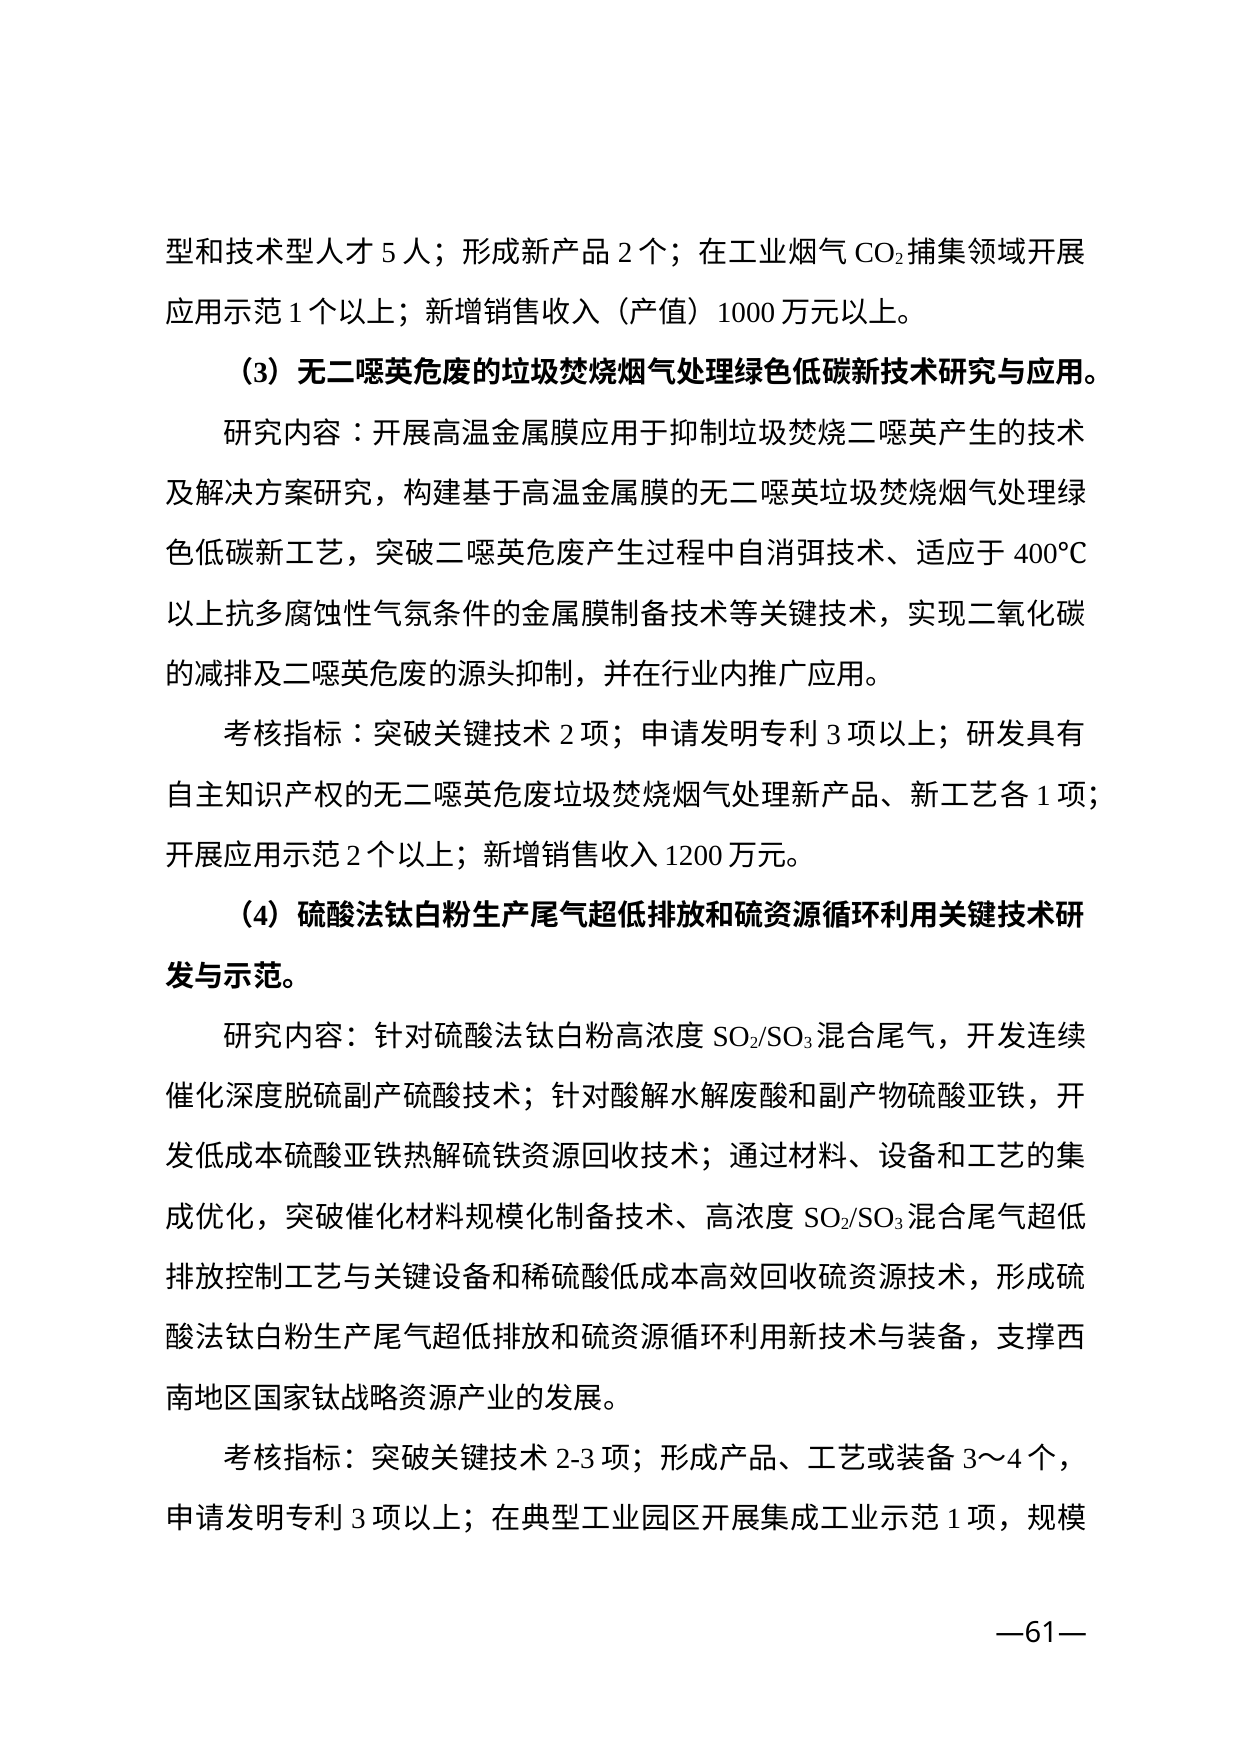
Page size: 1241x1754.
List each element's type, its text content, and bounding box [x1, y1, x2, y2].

text 研究内容：针对硫酸法钛白粉高浓度SO2/SO3混合尾气，开发连续催化深度脱硫副产硫酸技术；针对酸解水解废酸和副产物硫酸亚铁，开发低成本硫酸亚铁热解硫铁资源回收技术；通过材料、设备和工艺的集成优化，突破催化材料规模化制备技术、高浓度SO2/SO3混合尾气超低排放控制工艺与关键设备和稀硫酸低成本高效回收硫资源技术，形成硫酸法钛白粉生产尾气超低排放和硫资源循环利用新技术与装备，支撑西南地区国家钛战略资源产业的发展。 [165, 1003, 1087, 1426]
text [165, 1426, 1087, 1546]
text （3）无二噁英危废的垃圾焚烧烟气处理绿色低碳新技术研究与应用。 [165, 340, 1087, 400]
text （4）硫酸法钛白粉生产尾气超低排放和硫资源循环利用关键技术研发与示范。 [165, 883, 1087, 1003]
text 考核指标∶突破关键技术2项；申请发明专利3项以上；研发具有自主知识产权的无二噁英危废垃圾焚烧烟气处理新产品、新工艺各1项；开展应用示范2个以上；新增销售收入1200万元。 [165, 702, 1087, 883]
text 研究内容∶开展高温金属膜应用于抑制垃圾焚烧二噁英产生的技术及解决方案研究，构建基于高温金属膜的无二噁英垃圾焚烧烟气处理绿色低碳新工艺，突破二噁英危废产生过程中自消弭技术、适应于400℃以上抗多腐蚀性气氛条件的金属膜制备技术等关键技术，实现二氧化碳的减排及二噁英危废的源头抑制，并在行业内推广应用。 [165, 400, 1087, 702]
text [165, 219, 1087, 340]
